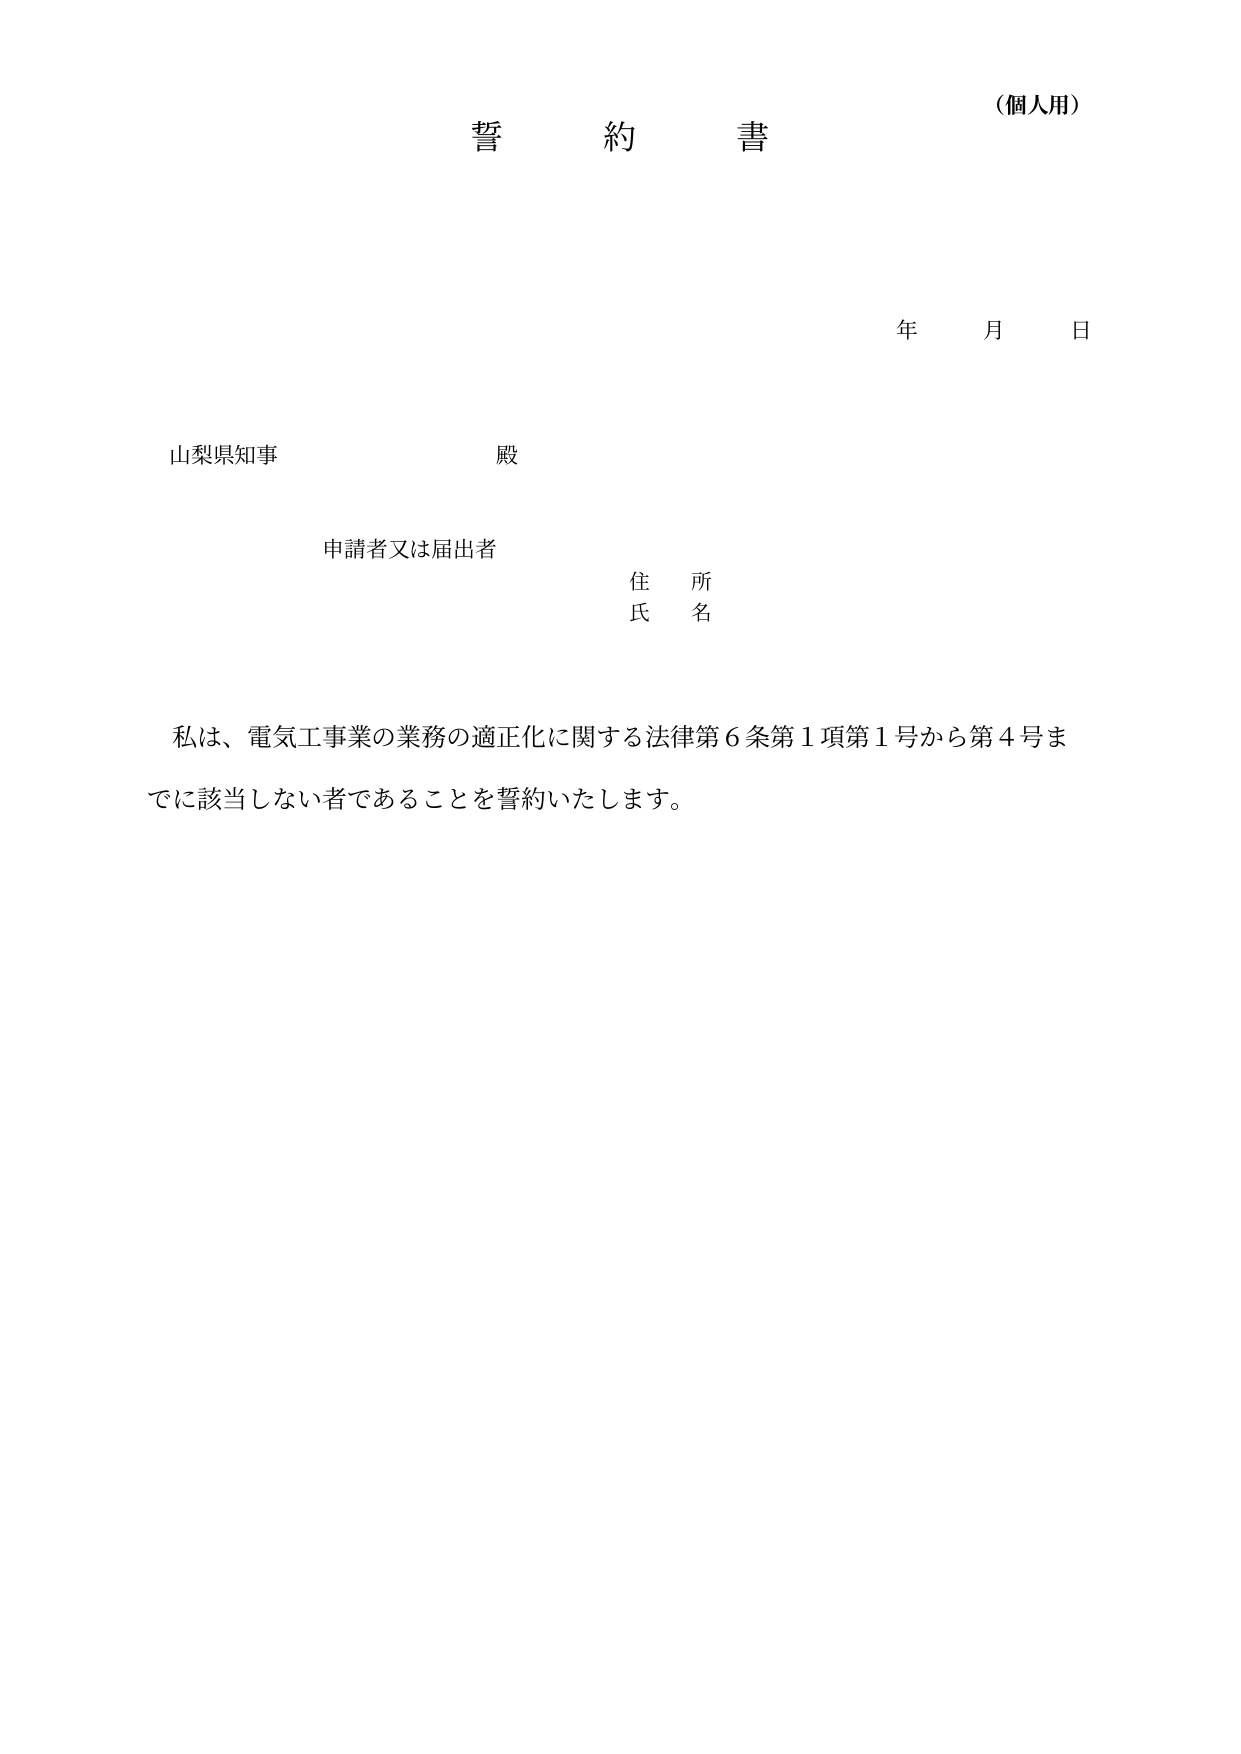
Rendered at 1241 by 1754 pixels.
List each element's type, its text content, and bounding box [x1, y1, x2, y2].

text 誓 約 書 [148, 120, 1092, 157]
text 申請者又は届出者 [148, 533, 1092, 564]
text でに該当しない者であることを誓約いたします。 [148, 784, 1092, 815]
text 年 月 日 [148, 313, 1092, 345]
text 私は、電気工事業の業務の適正化に関する法律第６条第１項第１号から第４号ま [148, 721, 1092, 752]
text 住 所 [629, 564, 1092, 596]
text （個人用） [246, 89, 1092, 120]
text 氏 名 [629, 596, 1092, 627]
text 山梨県知事 殿 [148, 439, 1092, 470]
